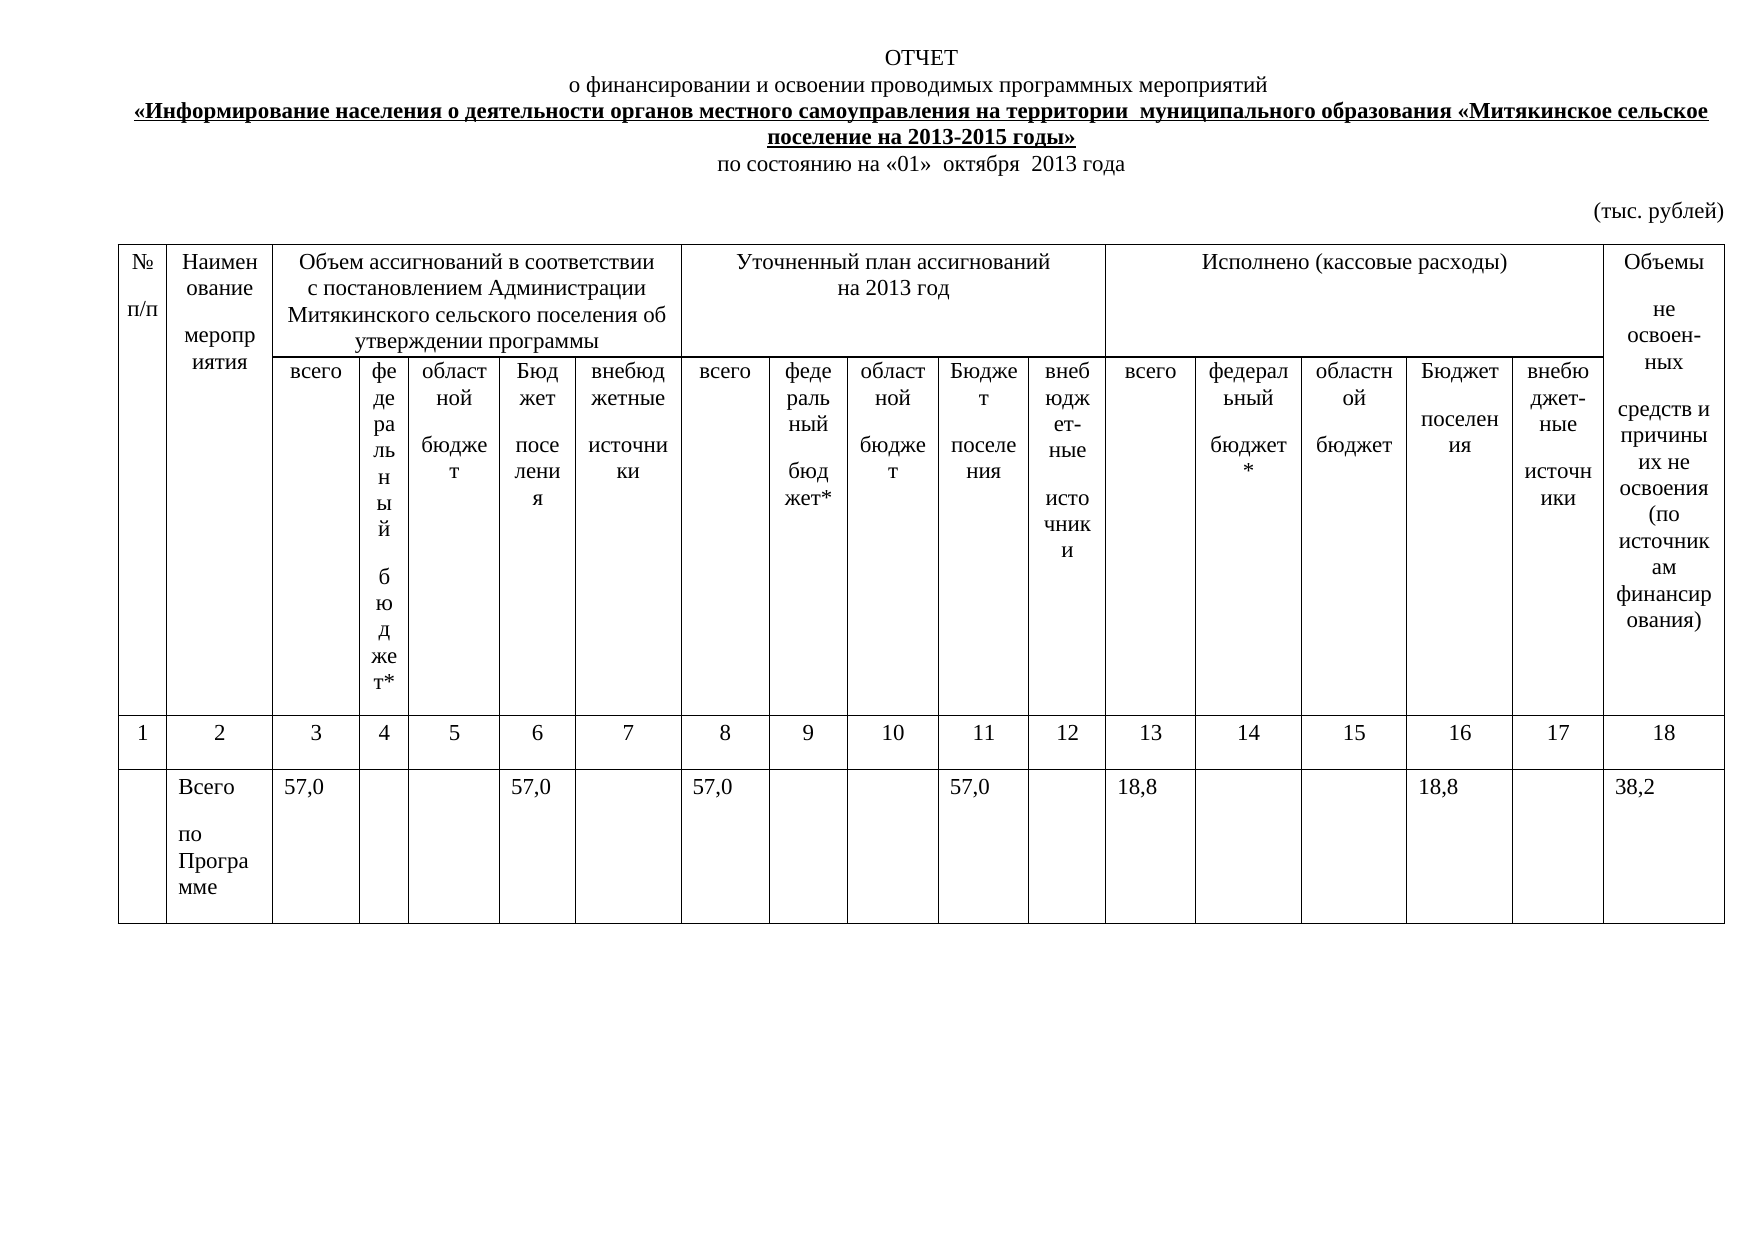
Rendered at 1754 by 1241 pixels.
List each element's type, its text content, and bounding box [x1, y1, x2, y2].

table_cell 16 [1407, 716, 1512, 769]
table_cell [1196, 770, 1301, 923]
table_cell 38,2 [1604, 770, 1724, 923]
table_cell 7 [576, 716, 681, 769]
table_cell Бюджет поселения [939, 358, 1028, 715]
table_cell 3 [273, 716, 359, 769]
table_cell 18,8 [1106, 770, 1195, 923]
table_cell 8 [682, 716, 769, 769]
table_cell всего [273, 358, 359, 715]
table_cell 18 [1604, 716, 1724, 769]
table_cell 5 [409, 716, 499, 769]
table_cell [1029, 770, 1105, 923]
table_cell [576, 770, 681, 923]
table_cell 17 [1513, 716, 1603, 769]
table_cell 10 [848, 716, 938, 769]
table_cell областной бюджет [1302, 358, 1406, 715]
table_header Исполнено (кассовые расходы) [1106, 245, 1603, 356]
table_cell 57,0 [500, 770, 575, 923]
table_cell 18,8 [1407, 770, 1512, 923]
text (тыс. рублей) [118, 197, 1724, 223]
table_cell 15 [1302, 716, 1406, 769]
table_cell Бюджет поселения [1407, 358, 1512, 715]
table_cell внебюджетные источники [1513, 358, 1603, 715]
table_cell федеральный бюджет* [770, 358, 847, 715]
table_header Объем ассигнований в соответствии с постановлением Администрации Митякинского сельского поселения об утверждении программы [273, 245, 681, 356]
table_cell внебюджетные источники [1029, 358, 1105, 715]
table_cell всего [1106, 358, 1195, 715]
table_cell 14 [1196, 716, 1301, 769]
table_cell 13 [1106, 716, 1195, 769]
table_cell Бюджет поселения [500, 358, 575, 715]
table_cell [360, 770, 408, 923]
table_header Уточненный план ассигнований на 2013 год [682, 245, 1105, 356]
table_cell 4 [360, 716, 408, 769]
table_cell 11 [939, 716, 1028, 769]
table_cell Всего по Программе [167, 770, 272, 923]
table_header Наименование мероприятия [167, 245, 272, 715]
table_cell областной бюджет [409, 358, 499, 715]
table_cell 57,0 [273, 770, 359, 923]
table_cell [848, 770, 938, 923]
table_cell [409, 770, 499, 923]
table_cell [1302, 770, 1406, 923]
table_header Объемы не освоенных средств и причины их не освоения (по источникам финансирования) [1604, 245, 1724, 715]
table_cell 6 [500, 716, 575, 769]
table_cell всего [682, 358, 769, 715]
table_cell [1513, 770, 1603, 923]
table_cell 57,0 [939, 770, 1028, 923]
table_cell [119, 770, 166, 923]
table_cell областной бюджет [848, 358, 938, 715]
table_cell федеральный бюджет* [1196, 358, 1301, 715]
table_cell 57,0 [682, 770, 769, 923]
text ОТЧЕТ о финансировании и освоении проводимых программных мероприятий «Информирование населения о деятельности органов местного самоуправления на территории муниципального образования «Митякинское сельское поселение на 2013-2015 годы» по состоянию на «01» октября 2013 года [118, 44, 1724, 176]
table_header № п/п [119, 245, 166, 715]
table_cell внебюджетные источники [576, 358, 681, 715]
table_cell федеральный бюджет* [360, 358, 408, 715]
table_cell 1 [119, 716, 166, 769]
table_cell [770, 770, 847, 923]
table_cell 2 [167, 716, 272, 769]
table_cell 9 [770, 716, 847, 769]
table_cell 12 [1029, 716, 1105, 769]
